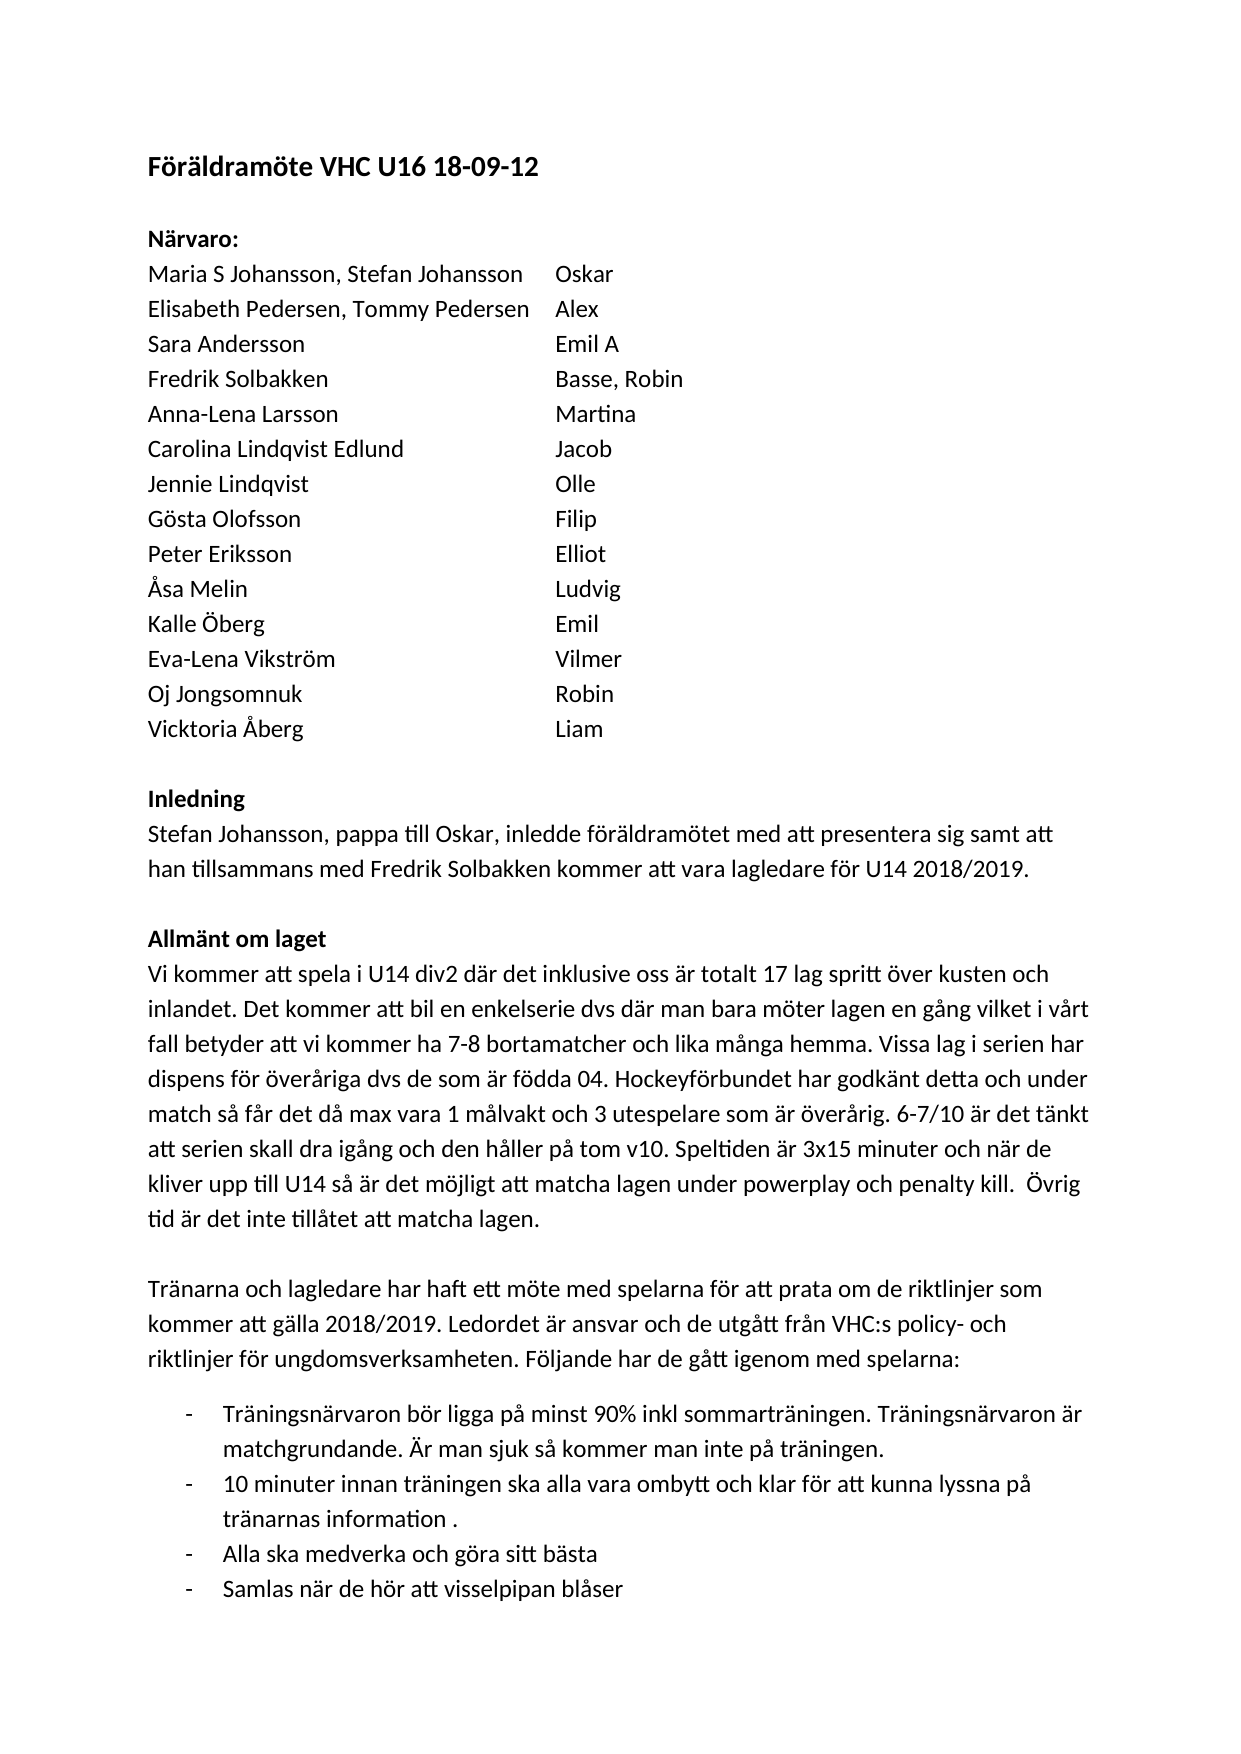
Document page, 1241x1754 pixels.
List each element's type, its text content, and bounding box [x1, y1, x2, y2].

text Föräldramöte VHC U16 18-09-12 Närvaro: Maria S Johansson, Stefan Johansson Oskar Elisabeth Pedersen, Tommy Pedersen Alex Sara Andersson Emil A Fredrik Solbakken Basse, Robin Anna-Lena Larsson Martina Carolina Lindqvist Edlund Jacob Jennie Lindqvist Olle Gösta Olofsson Filip Peter Eriksson Elliot Åsa Melin Ludvig Kalle Öberg Emil Eva-Lena Vikström Vilmer Oj Jongsomnuk Robin Vicktoria Åberg Liam Inledning Stefan Johansson, pappa till Oskar, inledde föräldramötet med att presentera sig samt att han tillsammans med Fredrik Solbakken kommer att vara lagledare för U14 2018/2019. Allmänt om laget Vi kommer att spela i U14 div2 där det inklusive oss är totalt 17 lag spritt över kusten och inlandet. Det kommer att bil en enkelserie dvs där man bara möter lagen en gång vilket i vårt fall betyder att vi kommer ha 7-8 bortamatcher och lika många hemma. Vissa lag i serien har dispens för överåriga dvs de som är födda 04. Hockeyförbundet har godkänt detta och under match så får det då max vara 1 målvakt och 3 utespelare som är överårig. 6-7/10 är det tänkt att serien skall dra igång och den håller på tom v10. Speltiden är 3x15 minuter och när de kliver upp till U14 så är det möjligt att matcha lagen under powerplay och penalty kill. Övrig tid är det inte tillåtet att matcha lagen. Tränarna och lagledare har haft ett möte med spelarna för att prata om de riktlinjer som kommer att gälla 2018/2019. Ledordet är ansvar och de utgått från VHC:s policy- och riktlinjer för ungdomsverksamheten. Följande har de gått igenom med spelarna: [148, 148, 1093, 1373]
list Alla ska medverka och göra sitt bästa [185, 1538, 1093, 1569]
list 10 minuter innan träningen ska alla vara ombytt och klar för att kunna lyssna på tränarnas information . [185, 1468, 1093, 1534]
list Samlas när de hör att visselpipan blåser [185, 1573, 1093, 1604]
list Träningsnärvaron bör ligga på minst 90% inkl sommarträningen. Träningsnärvaron är matchgrundande. Är man sjuk så kommer man inte på träningen. [185, 1398, 1093, 1464]
